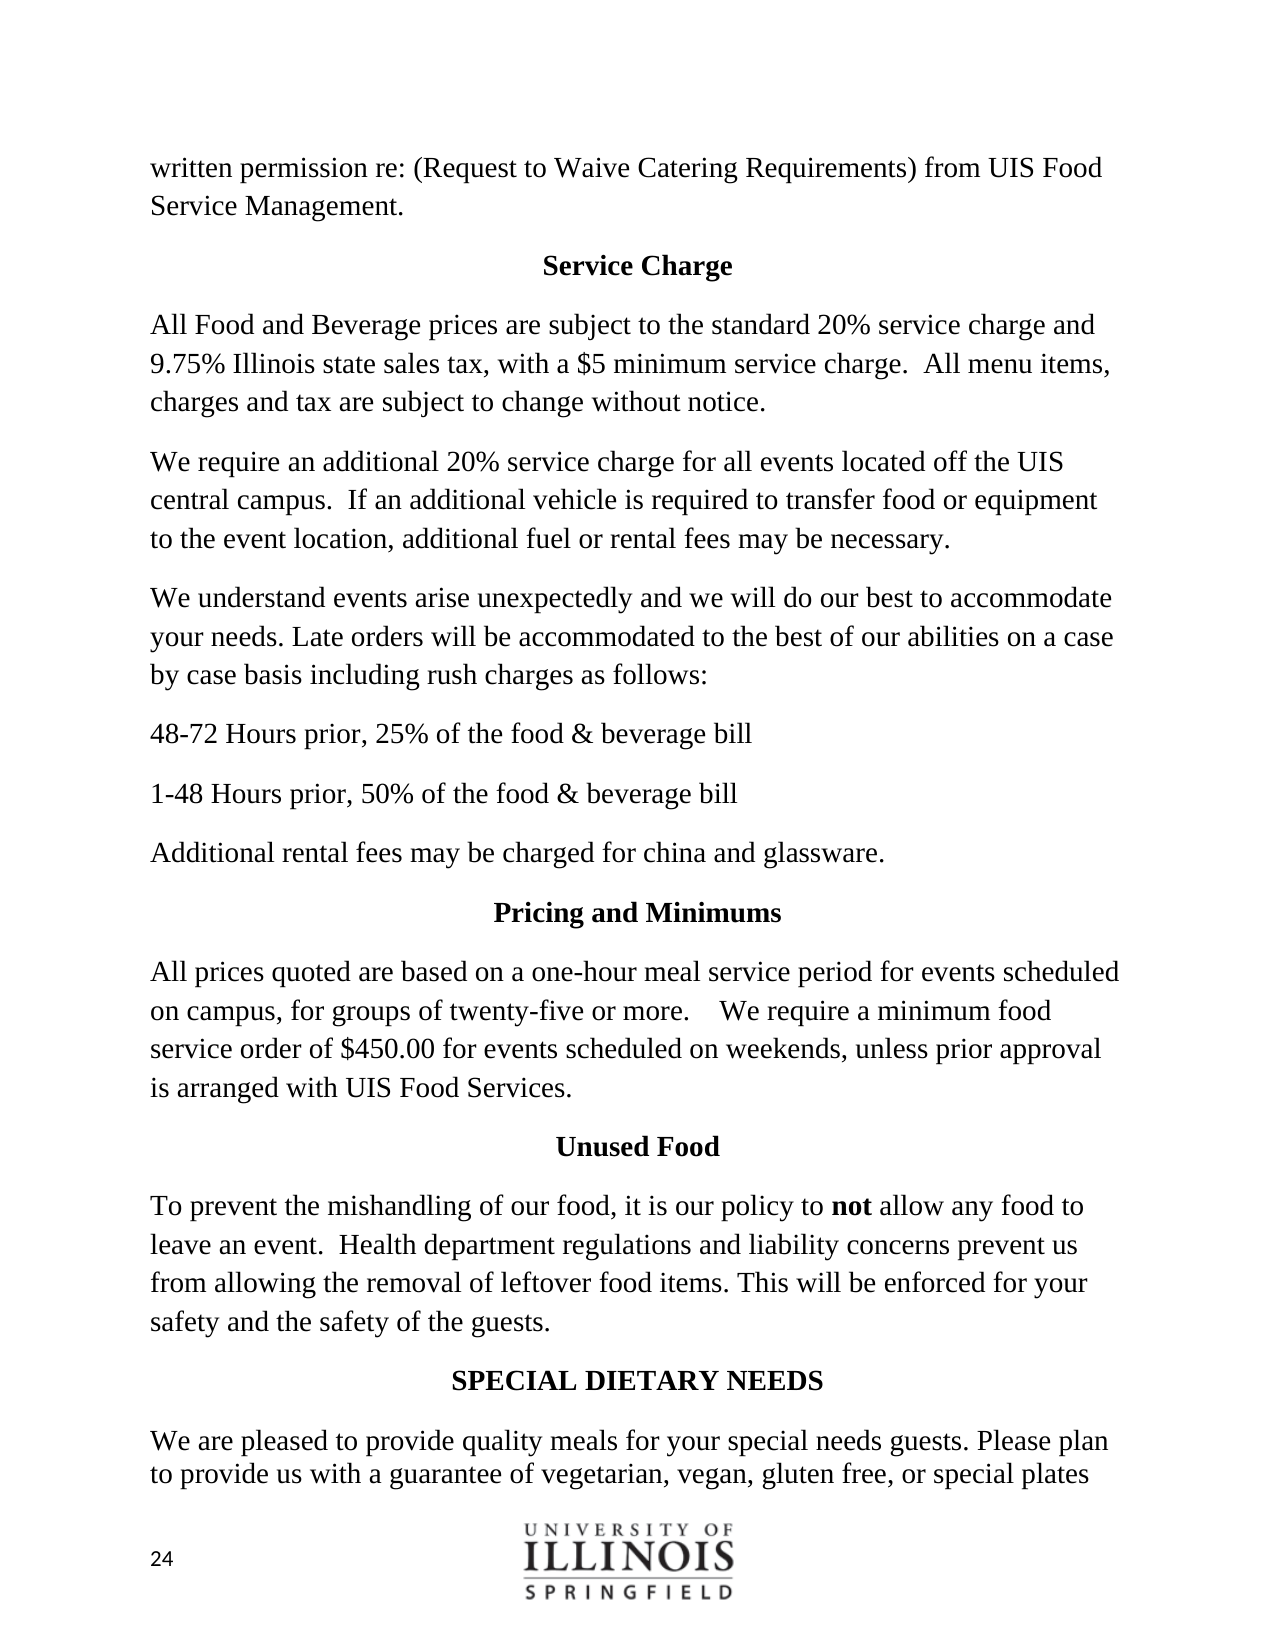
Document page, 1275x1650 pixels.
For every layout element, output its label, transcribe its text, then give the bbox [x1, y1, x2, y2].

text Unused Food [150, 1129, 1125, 1163]
text All Food and Beverage prices are subject to the standard 20% service charge and 9.75% Illinois state sales tax, with a $5 minimum service charge. All menu items, charges and tax are subject to change without notice. [150, 307, 1125, 418]
text All prices quoted are based on a one-hour meal service period for events scheduled on campus, for groups of twenty-five or more. We require a minimum food service order of $450.00 for events scheduled on weekends, unless prior approval is arranged with UIS Food Services. [150, 954, 1125, 1103]
picture [501, 1503, 755, 1620]
text Additional rental fees may be charged for china and glassware. [150, 835, 1125, 869]
text Pricing and Minimums [150, 895, 1125, 928]
text 48-72 Hours prior, 25% of the food & beverage bill [150, 717, 1125, 750]
text Service Charge [150, 248, 1125, 281]
text 1-48 Hours prior, 50% of the food & beverage bill [150, 776, 1125, 809]
text We require an additional 20% service charge for all events located off the UIS central campus. If an additional vehicle is required to transfer food or equipment to the event location, additional fuel or rental fees may be necessary. [150, 444, 1125, 554]
text SPECIAL DIETARY NEEDS [150, 1363, 1125, 1397]
text We understand events arise unexpectedly and we will do our best to accommodate your needs. Late orders will be accommodated to the best of our abilities on a case by case basis including rush charges as follows: [150, 580, 1125, 691]
text To prevent the mishandling of our food, it is our policy to not allow any food to leave an event. Health department regulations and liability concerns prevent us from allowing the removal of leftover food items. This will be enforced for your safety and the safety of the guests. [150, 1188, 1125, 1338]
